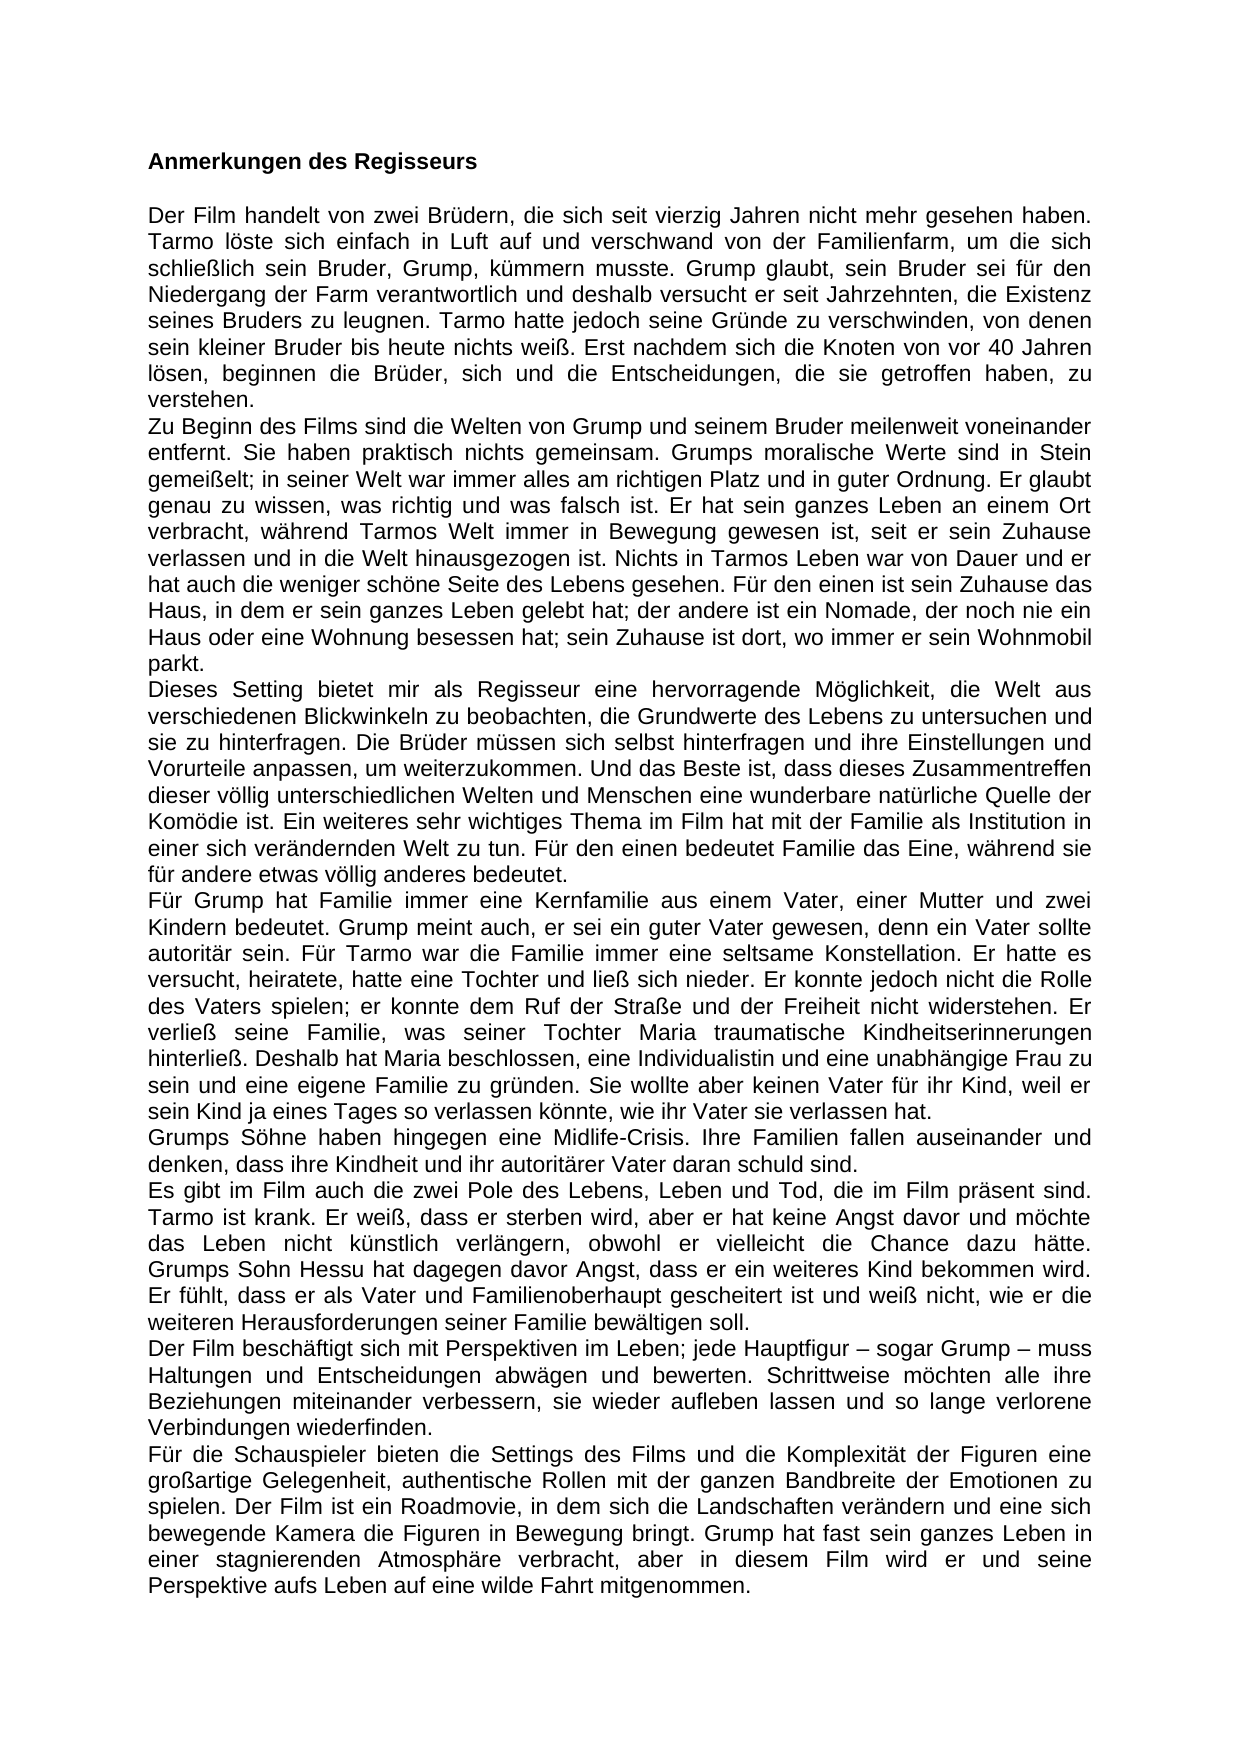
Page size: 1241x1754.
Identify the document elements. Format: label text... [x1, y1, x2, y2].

text Anmerkungen des Regisseurs [148, 148, 1093, 202]
text Für die Schauspieler bieten die Settings des Films und die Komplexität der Figuren eine großartige Gelegenheit, authentische Rollen mit der ganzen Bandbreite der Emotionen zu spielen. Der Film ist ein Roadmovie, in dem sich die Landschaften verändern und eine sich bewegende Kamera die Figuren in Bewegung bringt. Grump hat fast sein ganzes Leben in einer stagnierenden Atmosphäre verbracht, aber in diesem Film wird er und seine Perspektive aufs Leben auf eine wilde Fahrt mitgenommen. [148, 1441, 1093, 1599]
text Grumps Söhne haben hingegen eine Midlife-Crisis. Ihre Familien fallen auseinander und denken, dass ihre Kindheit und ihr autoritärer Vater daran schuld sind. [148, 1124, 1093, 1177]
text Für Grump hat Familie immer eine Kernfamilie aus einem Vater, einer Mutter und zwei Kindern bedeutet. Grump meint auch, er sei ein guter Vater gewesen, denn ein Vater sollte autoritär sein. Für Tarmo war die Familie immer eine seltsame Konstellation. Er hatte es versucht, heiratete, hatte eine Tochter und ließ sich nieder. Er konnte jedoch nicht die Rolle des Vaters spielen; er konnte dem Ruf der Straße und der Freiheit nicht widerstehen. Er verließ seine Familie, was seiner Tochter Maria traumatische Kindheitserinnerungen hinterließ. Deshalb hat Maria beschlossen, eine Individualistin und eine unabhängige Frau zu sein und eine eigene Familie zu gründen. Sie wollte aber keinen Vater für ihr Kind, weil er sein Kind ja eines Tages so verlassen könnte, wie ihr Vater sie verlassen hat. [148, 887, 1093, 1124]
text Der Film beschäftigt sich mit Perspektiven im Leben; jede Hauptfigur – sogar Grump – muss Haltungen und Entscheidungen abwägen und bewerten. Schrittweise möchten alle ihre Beziehungen miteinander verbessern, sie wieder aufleben lassen und so lange verlorene Verbindungen wiederfinden. [148, 1335, 1093, 1441]
text Es gibt im Film auch die zwei Pole des Lebens, Leben und Tod, die im Film präsent sind. Tarmo ist krank. Er weiß, dass er sterben wird, aber er hat keine Angst davor und möchte das Leben nicht künstlich verlängern, obwohl er vielleicht die Chance dazu hätte. Grumps Sohn Hessu hat dagegen davor Angst, dass er ein weiteres Kind bekommen wird. Er fühlt, dass er als Vater und Familienoberhaupt gescheitert ist und weiß nicht, wie er die weiteren Herausforderungen seiner Familie bewältigen soll. [148, 1177, 1093, 1335]
text Der Film handelt von zwei Brüdern, die sich seit vierzig Jahren nicht mehr gesehen haben. Tarmo löste sich einfach in Luft auf und verschwand von der Familienfarm, um die sich schließlich sein Bruder, Grump, kümmern musste. Grump glaubt, sein Bruder sei für den Niedergang der Farm verantwortlich und deshalb versucht er seit Jahrzehnten, die Existenz seines Bruders zu leugnen. Tarmo hatte jedoch seine Gründe zu verschwinden, von denen sein kleiner Bruder bis heute nichts weiß. Erst nachdem sich die Knoten von vor 40 Jahren lösen, beginnen die Brüder, sich und die Entscheidungen, die sie getroffen haben, zu verstehen. Zu Beginn des Films sind die Welten von Grump und seinem Bruder meilenweit voneinander entfernt. Sie haben praktisch nichts gemeinsam. Grumps moralische Werte sind in Stein gemeißelt; in seiner Welt war immer alles am richtigen Platz und in guter Ordnung. Er glaubt genau zu wissen, was richtig und was falsch ist. Er hat sein ganzes Leben an einem Ort verbracht, während Tarmos Welt immer in Bewegung gewesen ist, seit er sein Zuhause verlassen und in die Welt hinausgezogen ist. Nichts in Tarmos Leben war von Dauer und er hat auch die weniger schöne Seite des Lebens gesehen. Für den einen ist sein Zuhause das Haus, in dem er sein ganzes Leben gelebt hat; der andere ist ein Nomade, der noch nie ein Haus oder eine Wohnung besessen hat; sein Zuhause ist dort, wo immer er sein Wohnmobil parkt. Dieses Setting bietet mir als Regisseur eine hervorragende Möglichkeit, die Welt aus verschiedenen Blickwinkeln zu beobachten, die Grundwerte des Lebens zu untersuchen und sie zu hinterfragen. Die Brüder müssen sich selbst hinterfragen und ihre Einstellungen und Vorurteile anpassen, um weiterzukommen. Und das Beste ist, dass dieses Zusammentreffen dieser völlig unterschiedlichen Welten und Menschen eine wunderbare natürliche Quelle der Komödie ist. Ein weiteres sehr wichtiges Thema im Film hat mit der Familie als Institution in einer sich verändernden Welt zu tun. Für den einen bedeutet Familie das Eine, während sie für andere etwas völlig anderes bedeutet. [148, 202, 1093, 887]
